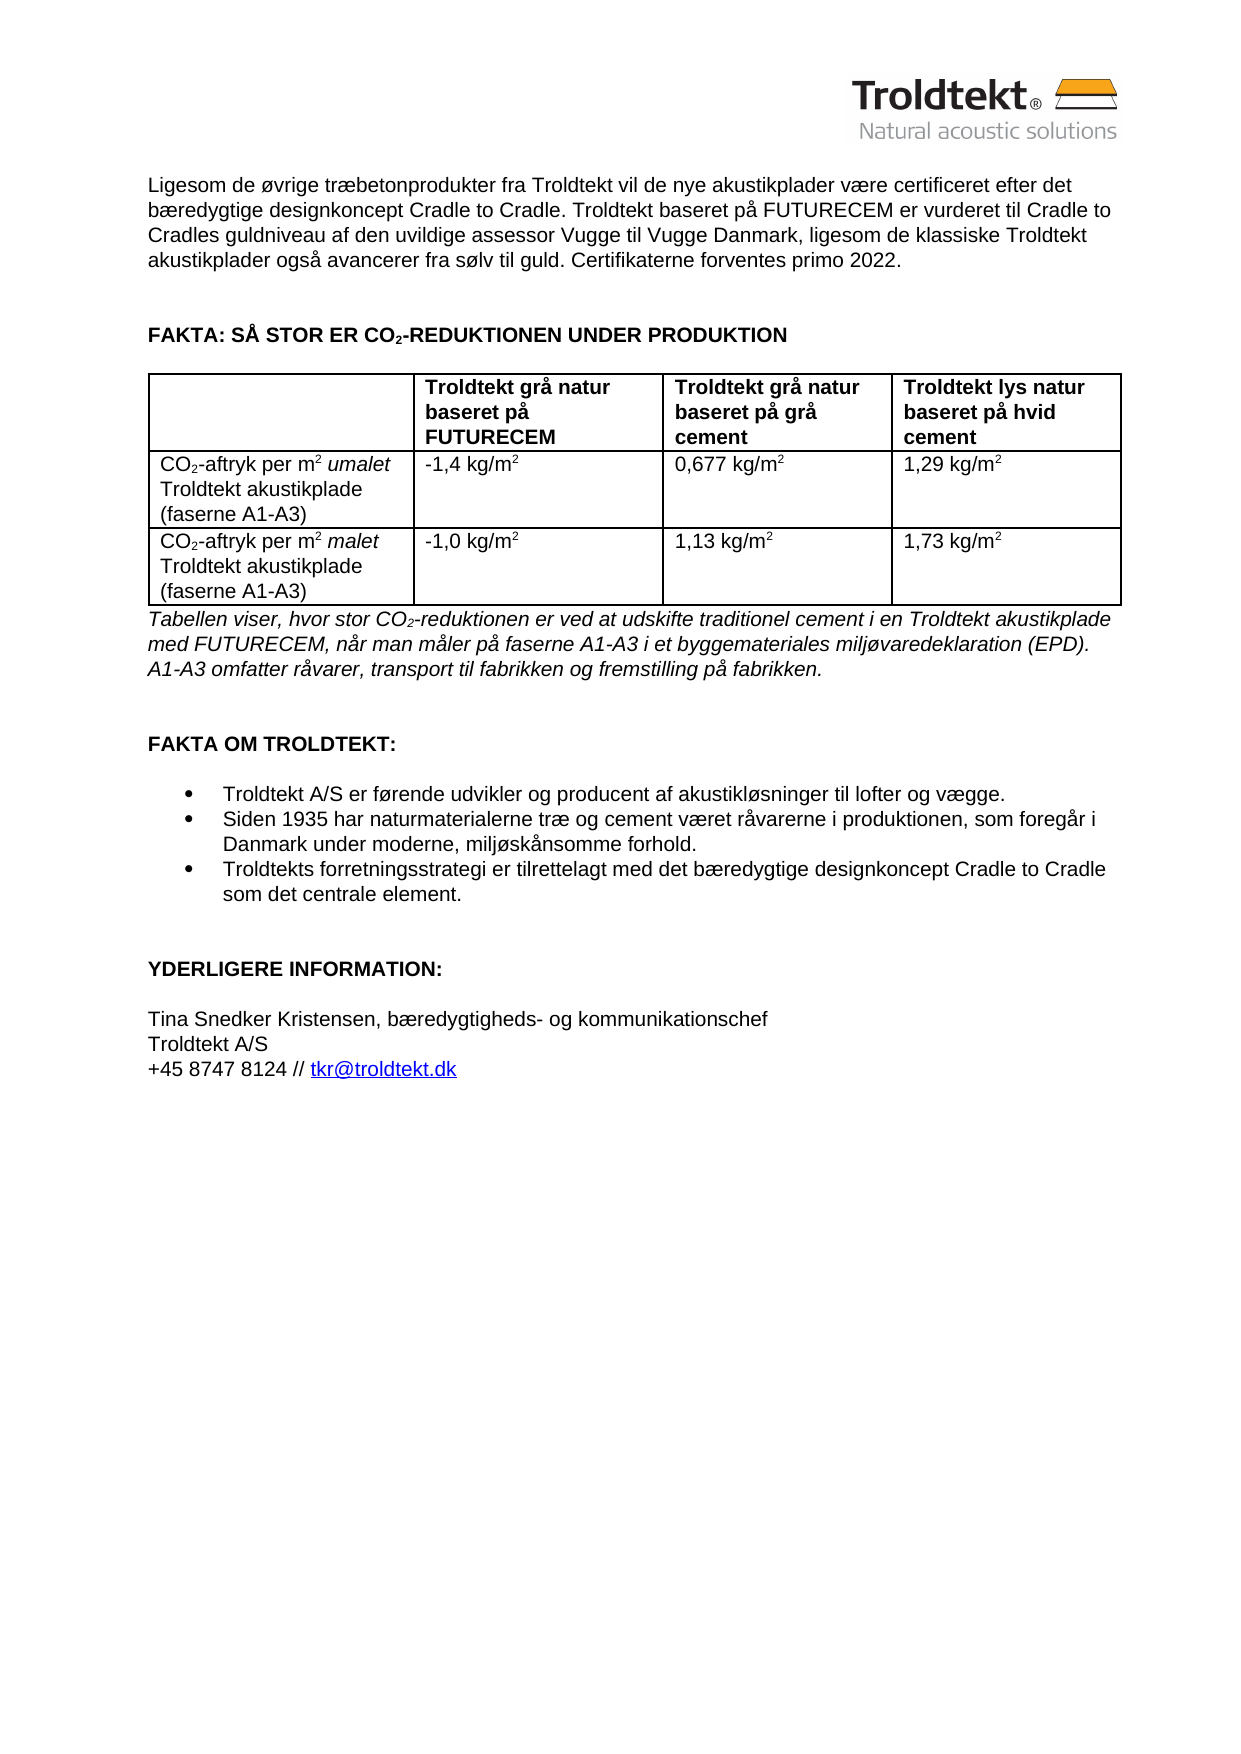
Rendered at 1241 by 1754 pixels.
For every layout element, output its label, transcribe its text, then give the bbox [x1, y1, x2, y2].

text +45 8747 8124 // tkr@troldtekt.dk [148, 1056, 1122, 1081]
table_cell 1,73 kg/m2 [893, 529, 1120, 604]
text Tabellen viser, hvor stor CO2-reduktionen er ved at udskifte traditionel cement i en Troldtekt akustikplade med FUTURECEM, når man måler på faserne A1-A3 i et byggemateriales miljøvaredeklaration (EPD). A1-A3 omfatter råvarer, transport til fabrikken og fremstilling på fabrikken. [148, 606, 1122, 681]
table_cell CO2-aftryk per m2 umalet Troldtekt akustikplade (faserne A1-A3) [150, 452, 413, 527]
list Troldtekt A/S er førende udvikler og producent af akustikløsninger til lofter og vægge. [185, 781, 1122, 806]
list Siden 1935 har naturmaterialerne træ og cement været råvarerne i produktionen, som foregår i Danmark under moderne, miljøskånsomme forhold. [185, 806, 1122, 856]
text Ligesom de øvrige træbetonprodukter fra Troldtekt vil de nye akustikplader være certificeret efter det bæredygtige designkoncept Cradle to Cradle. Troldtekt baseret på FUTURECEM er vurderet til Cradle to Cradles guldniveau af den uvildige assessor Vugge til Vugge Danmark, ligesom de klassiske Troldtekt akustikplader også avancerer fra sølv til guld. Certifikaterne forventes primo 2022. [148, 173, 1122, 273]
table_header Troldtekt lys natur baseret på hvid cement [893, 375, 1120, 450]
text Troldtekt A/S [148, 1031, 1122, 1056]
table_cell 1,13 kg/m2 [664, 529, 891, 604]
table_cell 1,29 kg/m2 [893, 452, 1120, 527]
table_cell -1,0 kg/m2 [415, 529, 662, 604]
picture [846, 73, 1123, 145]
table_header [150, 375, 413, 450]
list Troldtekts forretningsstrategi er tilrettelagt med det bæredygtige designkoncept Cradle to Cradle som det centrale element. [185, 856, 1122, 906]
table_cell CO2-aftryk per m2 malet Troldtekt akustikplade (faserne A1-A3) [150, 529, 413, 604]
table_cell 0,677 kg/m2 [664, 452, 891, 527]
text YDERLIGERE INFORMATION: [148, 956, 1122, 981]
text FAKTA: SÅ STOR ER CO2-REDUKTIONEN UNDER PRODUKTION [148, 323, 1122, 348]
table_cell -1,4 kg/m2 [415, 452, 662, 527]
table_header Troldtekt grå natur baseret på grå cement [664, 375, 891, 450]
table_header Troldtekt grå natur baseret på FUTURECEM [415, 375, 662, 450]
text Tina Snedker Kristensen, bæredygtigheds- og kommunikationschef [148, 1006, 1122, 1031]
text FAKTA OM TROLDTEKT: [148, 731, 1122, 781]
